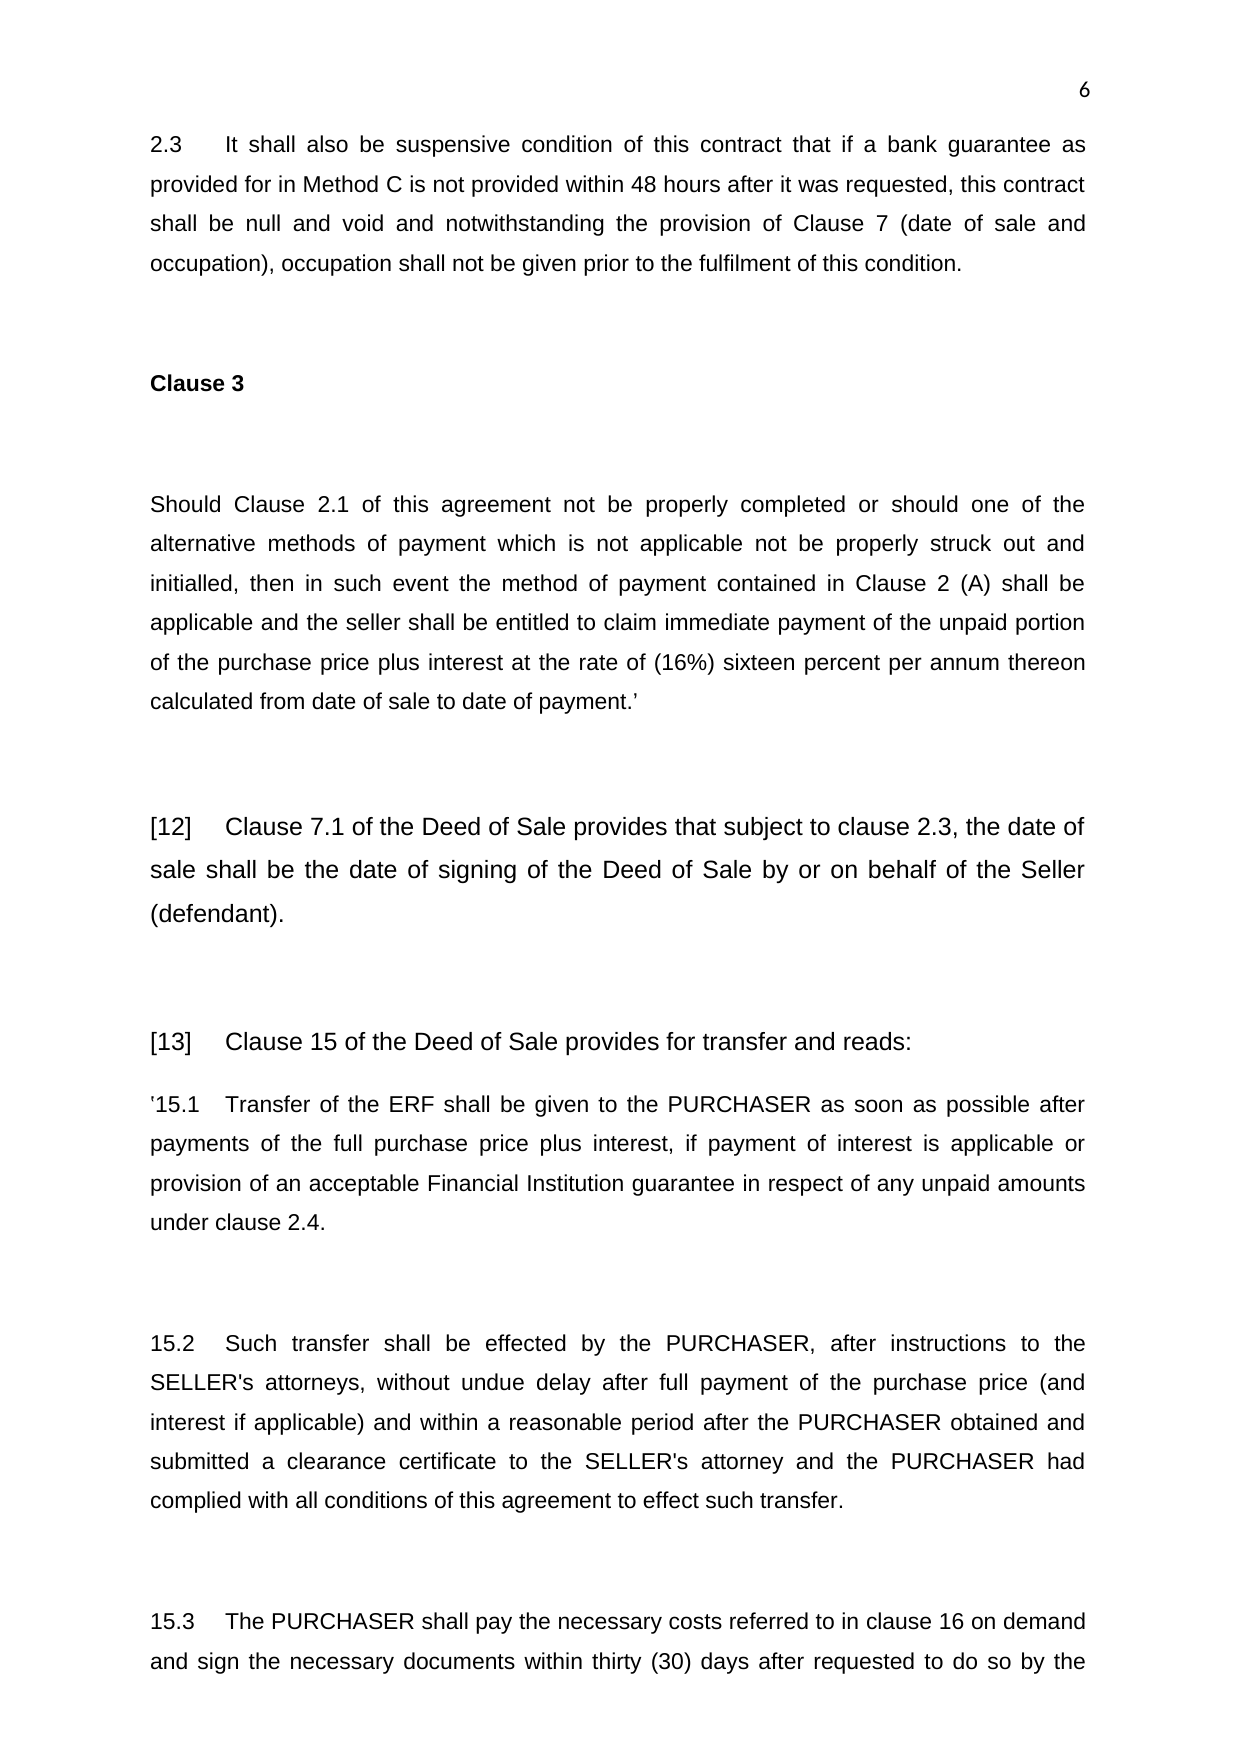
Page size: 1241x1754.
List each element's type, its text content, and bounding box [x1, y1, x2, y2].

text ‛15.1 Transfer of the ERF shall be given to the PURCHASER as soon as possible after payments of the full purchase price plus interest, if payment of interest is applicable or provision of an acceptable Financial Institution guarantee in respect of any unpaid amounts under clause 2.4. [150, 1091, 1086, 1235]
text 15.2 Such transfer shall be effected by the PURCHASER, after instructions to the SELLER's attorneys, without undue delay after full payment of the purchase price (and interest if applicable) and within a reasonable period after the PURCHASER obtained and submitted a clearance certificate to the SELLER's attorney and the PURCHASER had complied with all conditions of this agreement to effect such transfer. [150, 1329, 1086, 1514]
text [150, 1608, 1086, 1674]
text Should Clause 2.1 of this agreement not be properly completed or should one of the alternative methods of payment which is not applicable not be properly struck out and initialled, then in such event the method of payment contained in Clause 2 (A) shall be applicable and the seller shall be entitled to claim immediate payment of the unpaid portion of the purchase price plus interest at the rate of (16%) sixteen percent per annum thereon calculated from date of sale to date of payment.’ [150, 491, 1086, 714]
text [13] Clause 15 of the Deed of Sale provides for transfer and reads: [150, 1027, 1086, 1055]
text [12] Clause 7.1 of the Deed of Sale provides that subject to clause 2.3, the date of sale shall be the date of signing of the Deed of Sale by or on behalf of the Seller (defendant). [150, 812, 1086, 927]
text Clause 3 [150, 370, 1086, 396]
text 2.3 It shall also be suspensive condition of this contract that if a bank guarantee as provided for in Method C is not provided within 48 hours after it was requested, this contract shall be null and void and notwithstanding the provision of Clause 7 (date of sale and occupation), occupation shall not be given prior to the fulfilment of this condition. [150, 131, 1086, 276]
